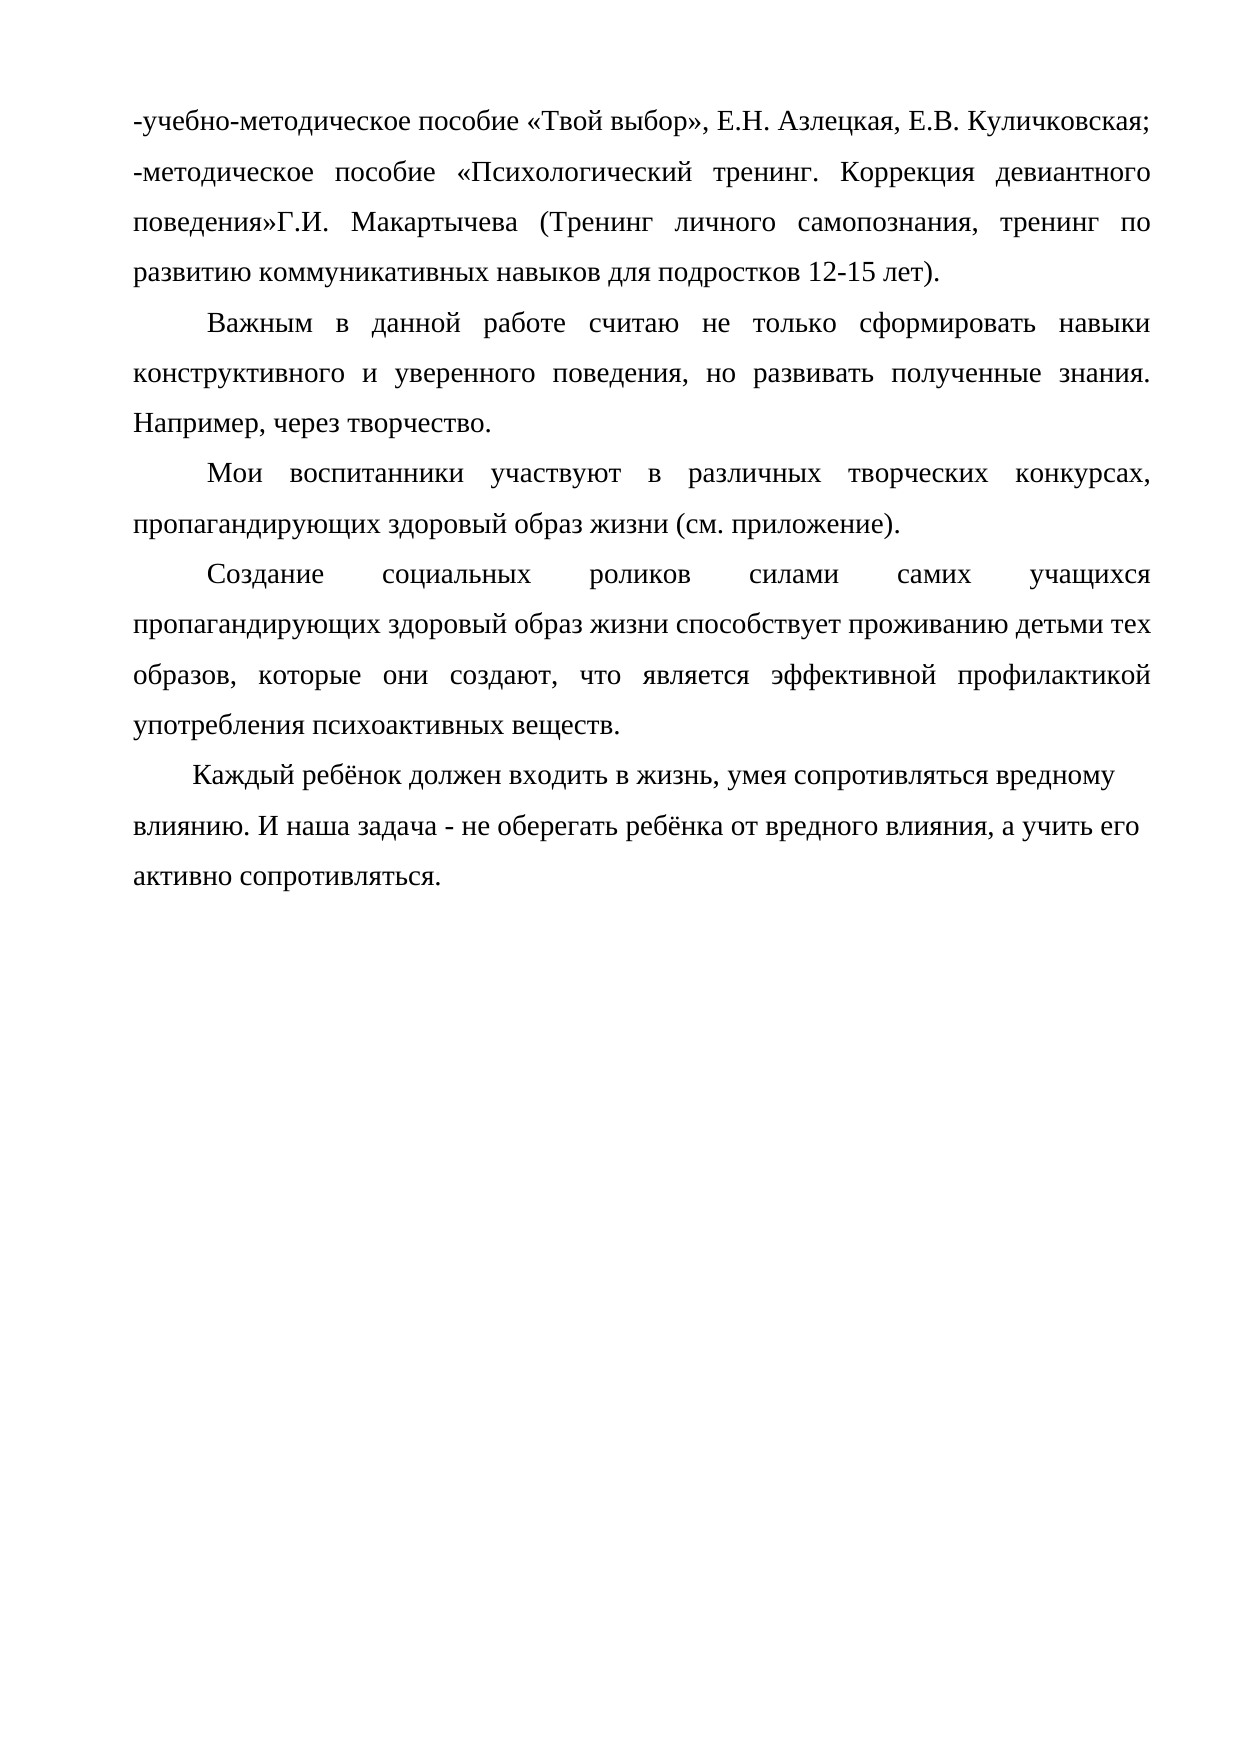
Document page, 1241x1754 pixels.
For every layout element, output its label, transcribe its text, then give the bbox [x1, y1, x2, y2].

text -учебно-методическое пособие «Твой выбор», Е.Н. Азлецкая, Е.В. Куличковская; [133, 103, 1152, 137]
text Важным в данной работе считаю не только сформировать навыки конструктивного и уверенного поведения, но развивать полученные знания. Например, через творчество. [133, 305, 1152, 439]
text Мои воспитанники участвуют в различных творческих конкурсах, пропагандирующих здоровый образ жизни (см. приложение). [133, 456, 1152, 539]
text -методическое пособие «Психологический тренинг. Коррекция девиантного поведения»Г.И. Макартычева (Тренинг личного самопознания, тренинг по развитию коммуникативных навыков для подростков 12-15 лет). [133, 154, 1152, 288]
text Каждый ребёнок должен входить в жизнь, умея сопротивляться вредному влиянию. И наша задача - не оберегать ребёнка от вредного влияния, а учить его активно сопротивляться. [133, 757, 1152, 892]
text Создание социальных роликов силами самих учащихся пропагандирующих здоровый образ жизни способствует проживанию детьми тех образов, которые они создают, что является эффективной профилактикой употребления психоактивных веществ. [133, 556, 1152, 741]
